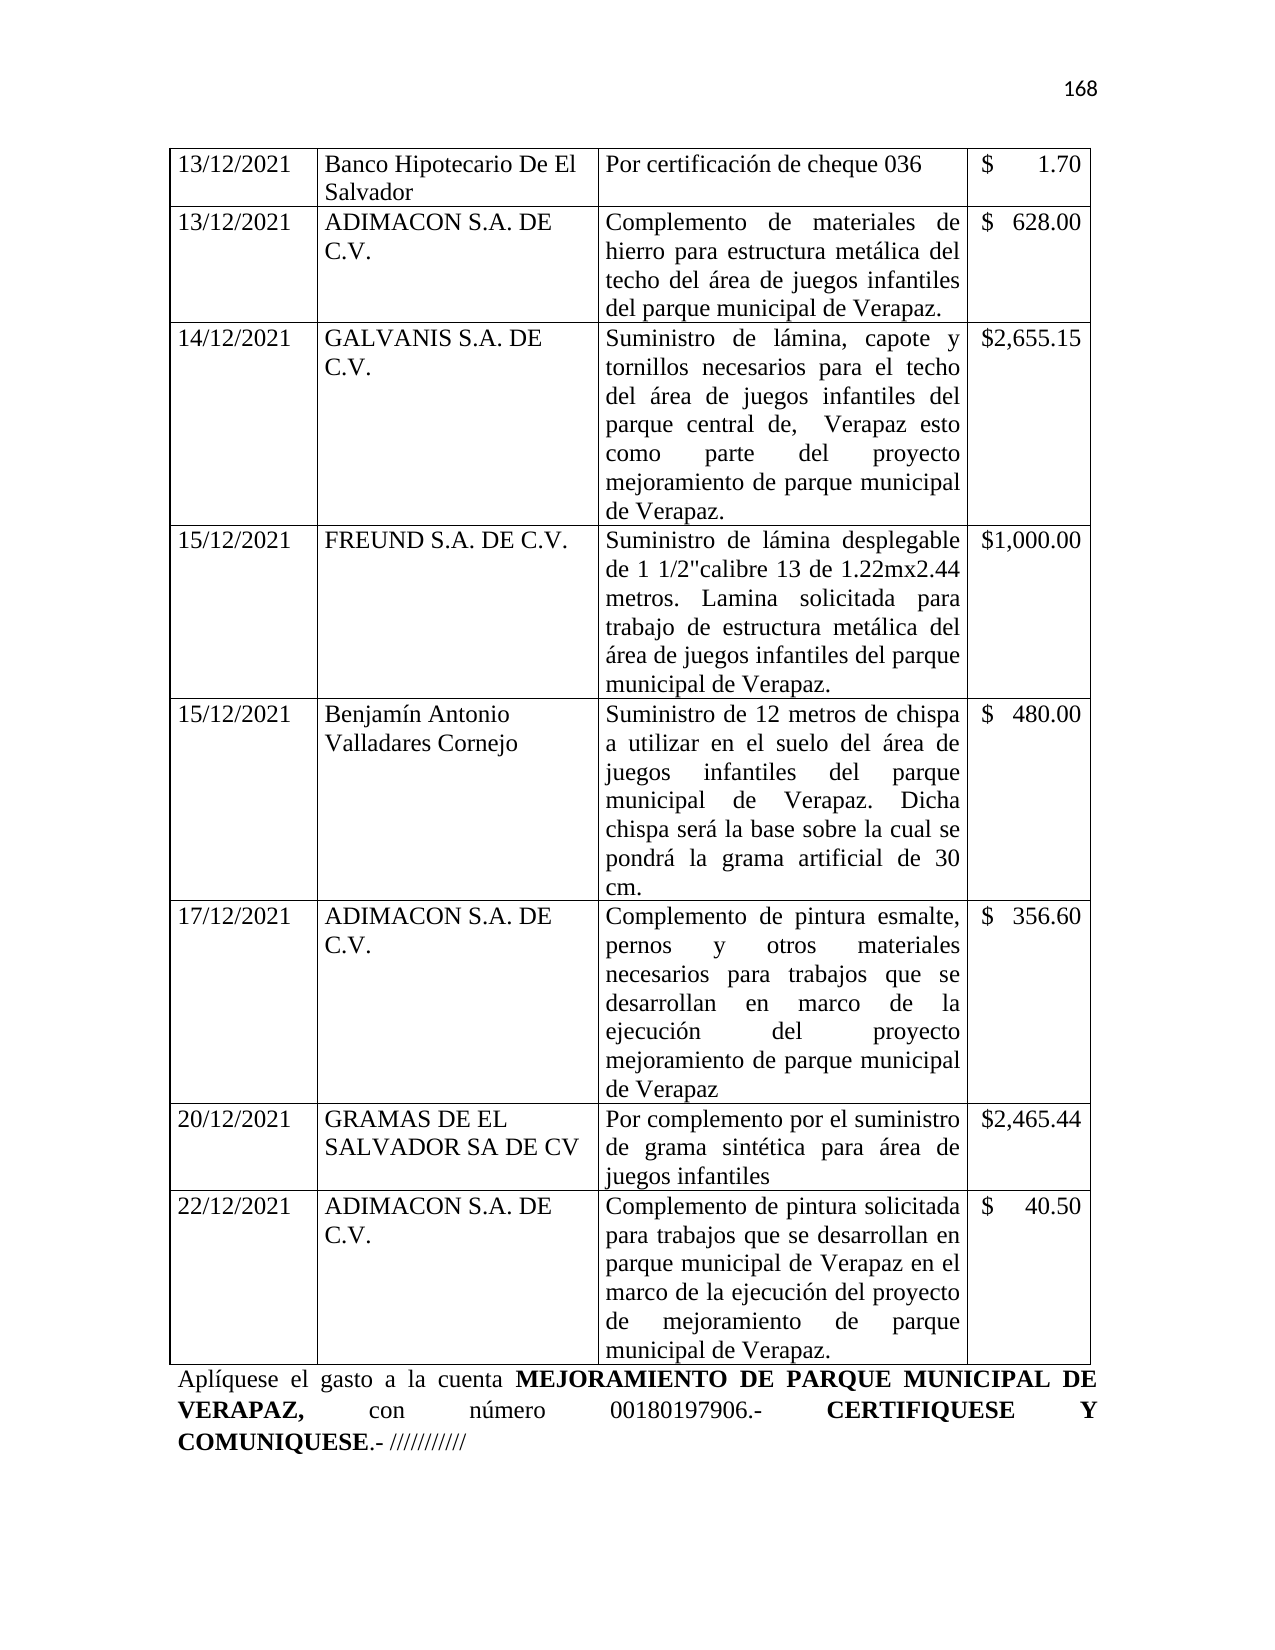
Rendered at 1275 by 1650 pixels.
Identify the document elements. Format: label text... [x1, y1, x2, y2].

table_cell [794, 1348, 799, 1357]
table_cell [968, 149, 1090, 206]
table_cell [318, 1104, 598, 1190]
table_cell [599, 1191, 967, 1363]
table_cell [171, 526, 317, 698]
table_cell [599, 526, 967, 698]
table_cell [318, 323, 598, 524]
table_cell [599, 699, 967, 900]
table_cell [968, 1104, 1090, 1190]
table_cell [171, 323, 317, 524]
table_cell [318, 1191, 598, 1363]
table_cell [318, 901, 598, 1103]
text Aplíquese el gasto a la cuenta MEJORAMIENTO DE PARQUE MUNICIPAL DE VERAPAZ, con número 00180197906.- CERTIFIQUESE Y COMUNIQUESE.- /////////// [177, 1364, 1098, 1455]
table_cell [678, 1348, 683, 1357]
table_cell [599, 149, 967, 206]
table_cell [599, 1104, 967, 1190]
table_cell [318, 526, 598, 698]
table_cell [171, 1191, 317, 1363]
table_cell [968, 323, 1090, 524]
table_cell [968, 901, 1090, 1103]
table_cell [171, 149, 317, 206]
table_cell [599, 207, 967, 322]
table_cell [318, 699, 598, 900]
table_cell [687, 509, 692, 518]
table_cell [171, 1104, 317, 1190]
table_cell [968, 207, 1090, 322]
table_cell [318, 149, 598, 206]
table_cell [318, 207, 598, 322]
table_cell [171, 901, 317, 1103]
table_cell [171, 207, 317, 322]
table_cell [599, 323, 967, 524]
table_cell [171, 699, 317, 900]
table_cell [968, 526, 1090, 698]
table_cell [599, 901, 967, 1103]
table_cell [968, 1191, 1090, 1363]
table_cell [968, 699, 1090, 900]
